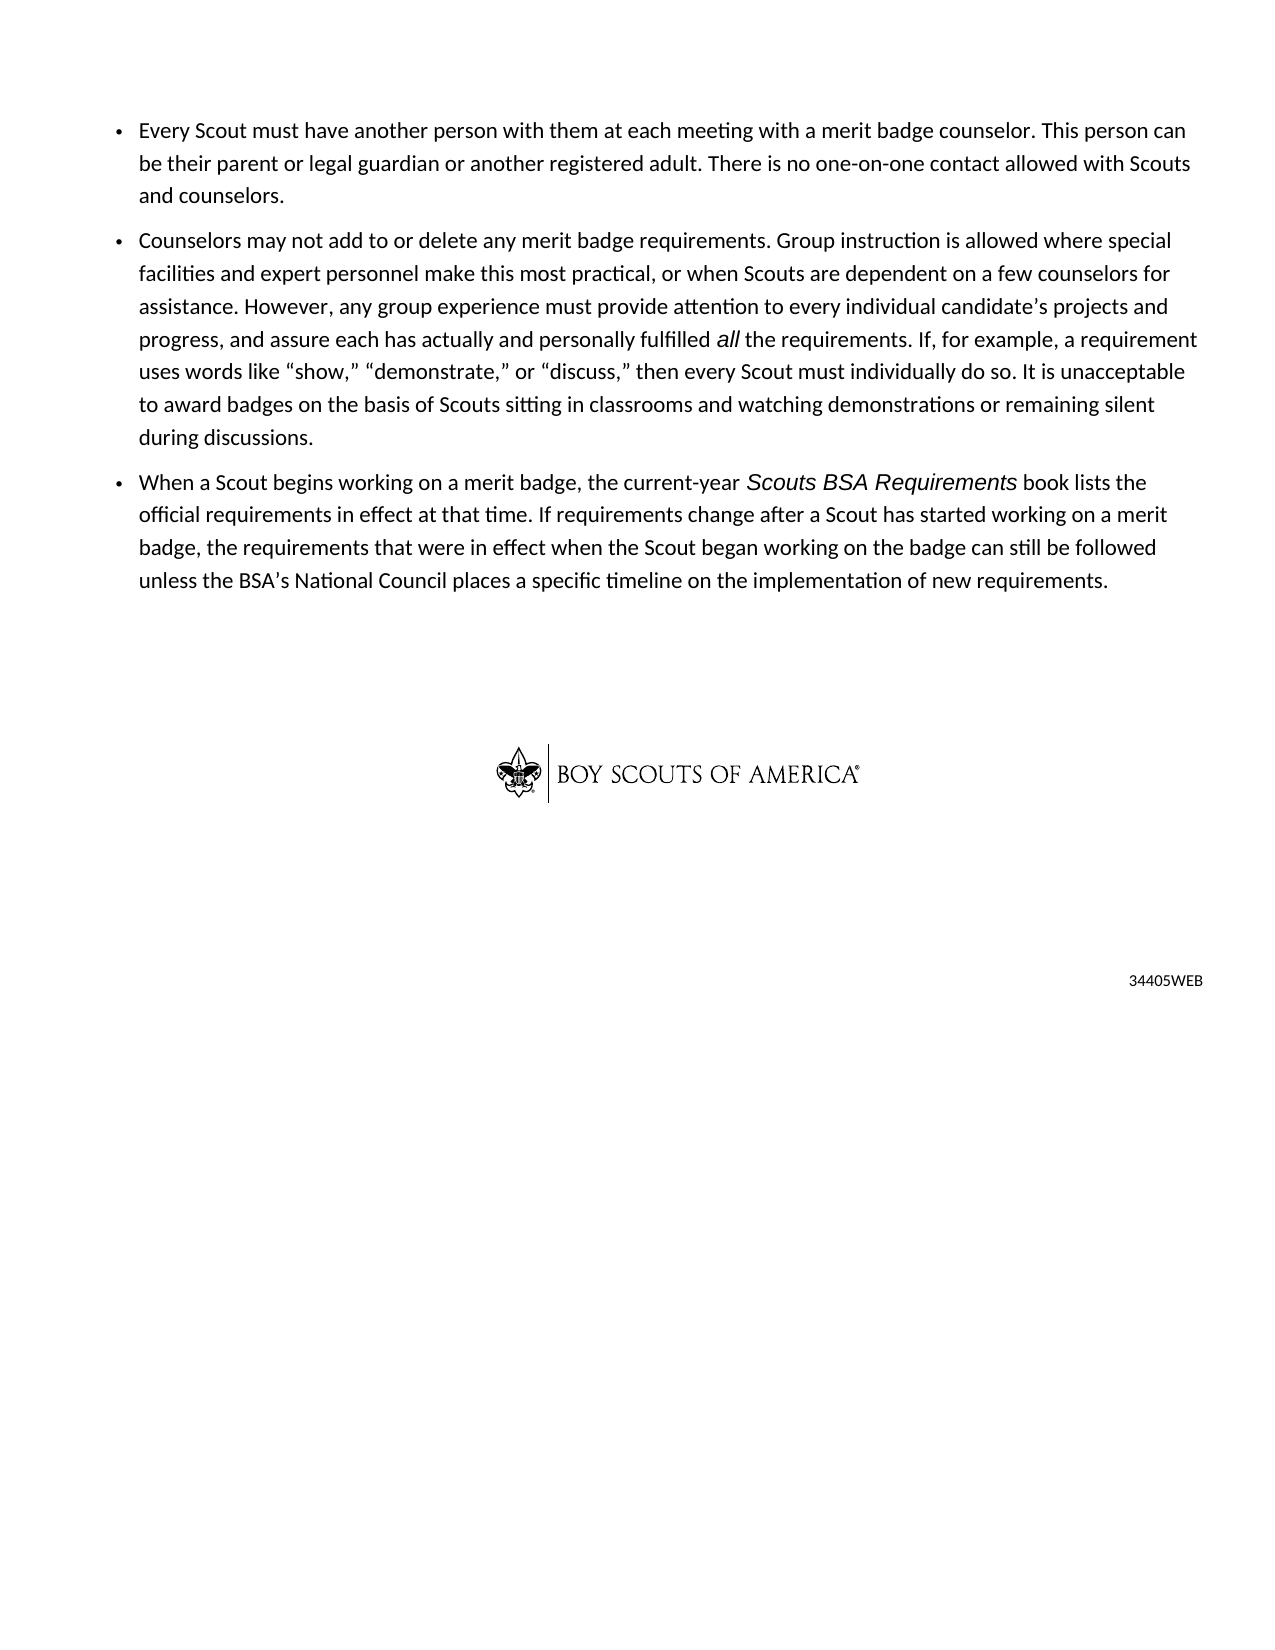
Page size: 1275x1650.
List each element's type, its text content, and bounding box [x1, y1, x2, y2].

list When a Scout begins working on a merit badge, the current-year Scouts BSA Requirements book lists the official requirements in effect at that time. If requirements change after a Scout has started working on a merit badge, the requirements that were in effect when the Scout began working on the badge can still be followed unless the BSA’s National Council places a specific timeline on the implementation of new requirements. [116, 468, 1203, 594]
list Counselors may not add to or delete any merit badge requirements. Group instruction is allowed where special facilities and expert personnel make this most practical, or when Scouts are dependent on a few counselors for assistance. However, any group experience must provide attention to every individual candidate’s projects and progress, and assure each has actually and personally fulfilled all the requirements. If, for example, a requirement uses words like “show,” “demonstrate,” or “discuss,” then every Scout must individually do so. It is unacceptable to award badges on the basis of Scouts sitting in classrooms and watching demonstrations or remaining silent during discussions. [116, 227, 1203, 451]
list Every Scout must have another person with them at each meeting with a merit badge counselor. This person can be their parent or legal guardian or another registered adult. There is no one-on-one contact allowed with Scouts and counselors. [116, 116, 1203, 210]
text 34405WEB [496, 760, 1203, 991]
